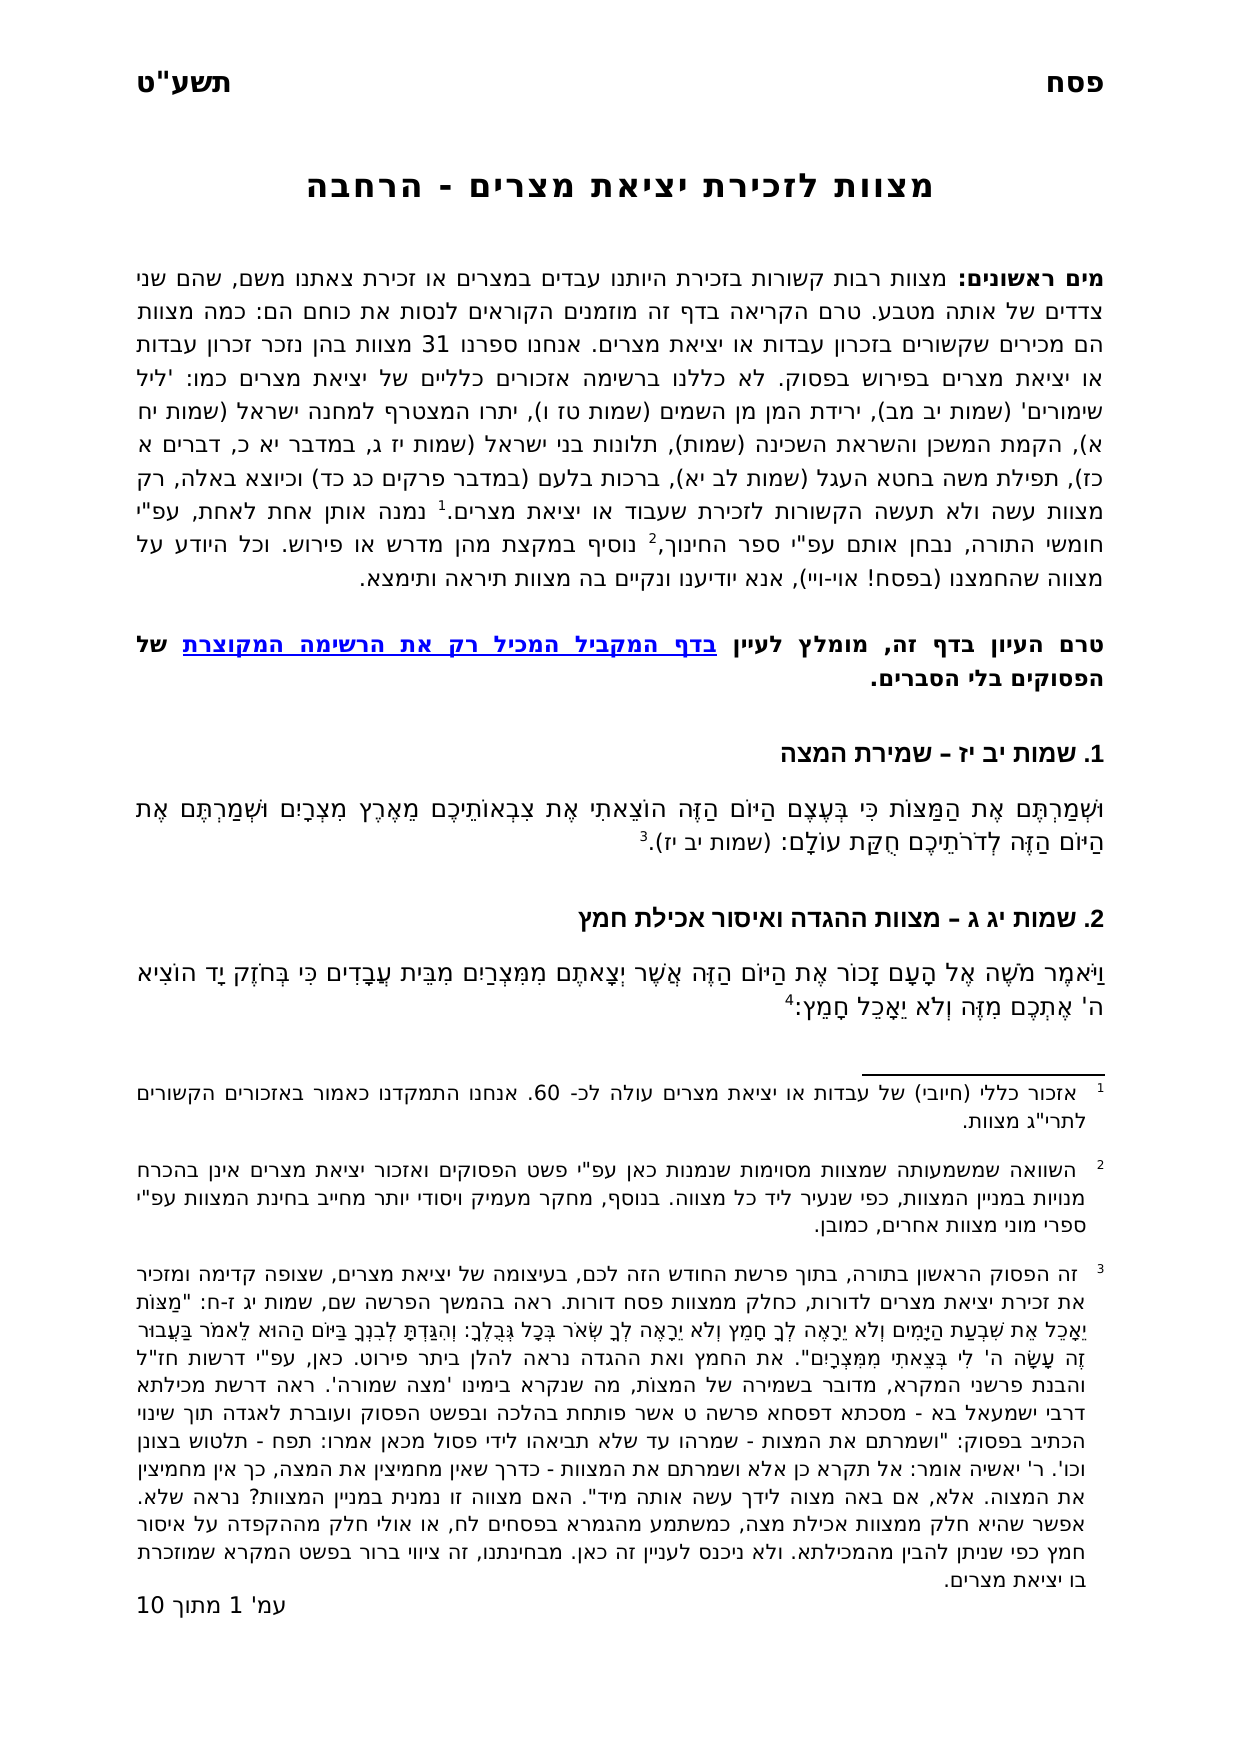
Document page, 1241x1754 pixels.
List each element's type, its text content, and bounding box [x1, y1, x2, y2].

text וּשְׁמַרְתֶּם אֶת הַמַּצּוֹת כִּי בְּעֶצֶם הַיּוֹם הַזֶּה הוֹצֵאתִי אֶת צִבְאוֹתֵיכֶם מֵאֶרֶץ מִצְרָיִם וּשְׁמַרְתֶּם אֶת הַיּוֹם הַזֶּה לְדֹרֹתֵיכֶם חֻקַּת עוֹלָם: (שמות יב יז). [136, 789, 1104, 856]
text מים ראשונים: מצוות רבות קשורות בזכירת היותנו עבדים במצרים או זכירת צאתנו משם, שהם שני צדדים של אותה מטבע. טרם הקריאה בדף זה מוזמנים הקוראים לנסות את כוחם הם: כמה מצוות הם מכירים שקשורים בזכרון עבדות או יציאת מצרים. אנחנו ספרנו 31 מצוות בהן נזכר זכרון עבדות או יציאת מצרים בפירוש בפסוק. לא כללנו ברשימה אזכורים כלליים של יציאת מצרים כמו: 'ליל שימורים' (שמות יב מב), ירידת המן מן השמים (שמות טז ו), יתרו המצטרף למחנה ישראל (שמות יח א), הקמת המשכן והשראת השכינה (שמות), תלונות בני ישראל (שמות יז ג, במדבר יא כ, דברים א כז), תפילת משה בחטא העגל (שמות לב יא), ברכות בלעם (במדבר פרקים כג כד) וכיוצא באלה, רק מצוות עשה ולא תעשה הקשורות לזכירת שעבוד או יציאת מצרים. נמנה אותן אחת לאחת, עפ"י חומשי התורה, נבחן אותם עפ"י ספר החינוך, נוסיף במקצת מהן מדרש או פירוש. וכל היודע על מצווה שהחמצנו (בפסח! אוי-ויי), אנא יודיענו ונקיים בה מצוות תיראה ותימצא. [136, 258, 1104, 592]
text מצוות לזכירת יציאת מצרים - הרחבה [136, 167, 1104, 206]
text 1. שמות יב יז – שמירת המצה [136, 737, 1104, 769]
text 2. שמות יג ג – מצוות ההגדה ואיסור אכילת חמץ [136, 902, 1104, 933]
text וַיֹּאמֶר מֹשֶׁה אֶל הָעָם זָכוֹר אֶת הַיּוֹם הַזֶּה אֲשֶׁר יְצָאתֶם מִמִּצְרַיִם מִבֵּית עֲבָדִים כִּי בְּחֹזֶק יָד הוֹצִיא ה' אֶתְכֶם מִזֶּה וְלֹא יֵאָכֵל חָמֵץ: [136, 954, 1104, 1021]
text טרם העיון בדף זה, מומלץ לעיין בדף המקביל המכיל רק את הרשימה המקוצרת של הפסוקים בלי הסברים. [136, 625, 1104, 692]
